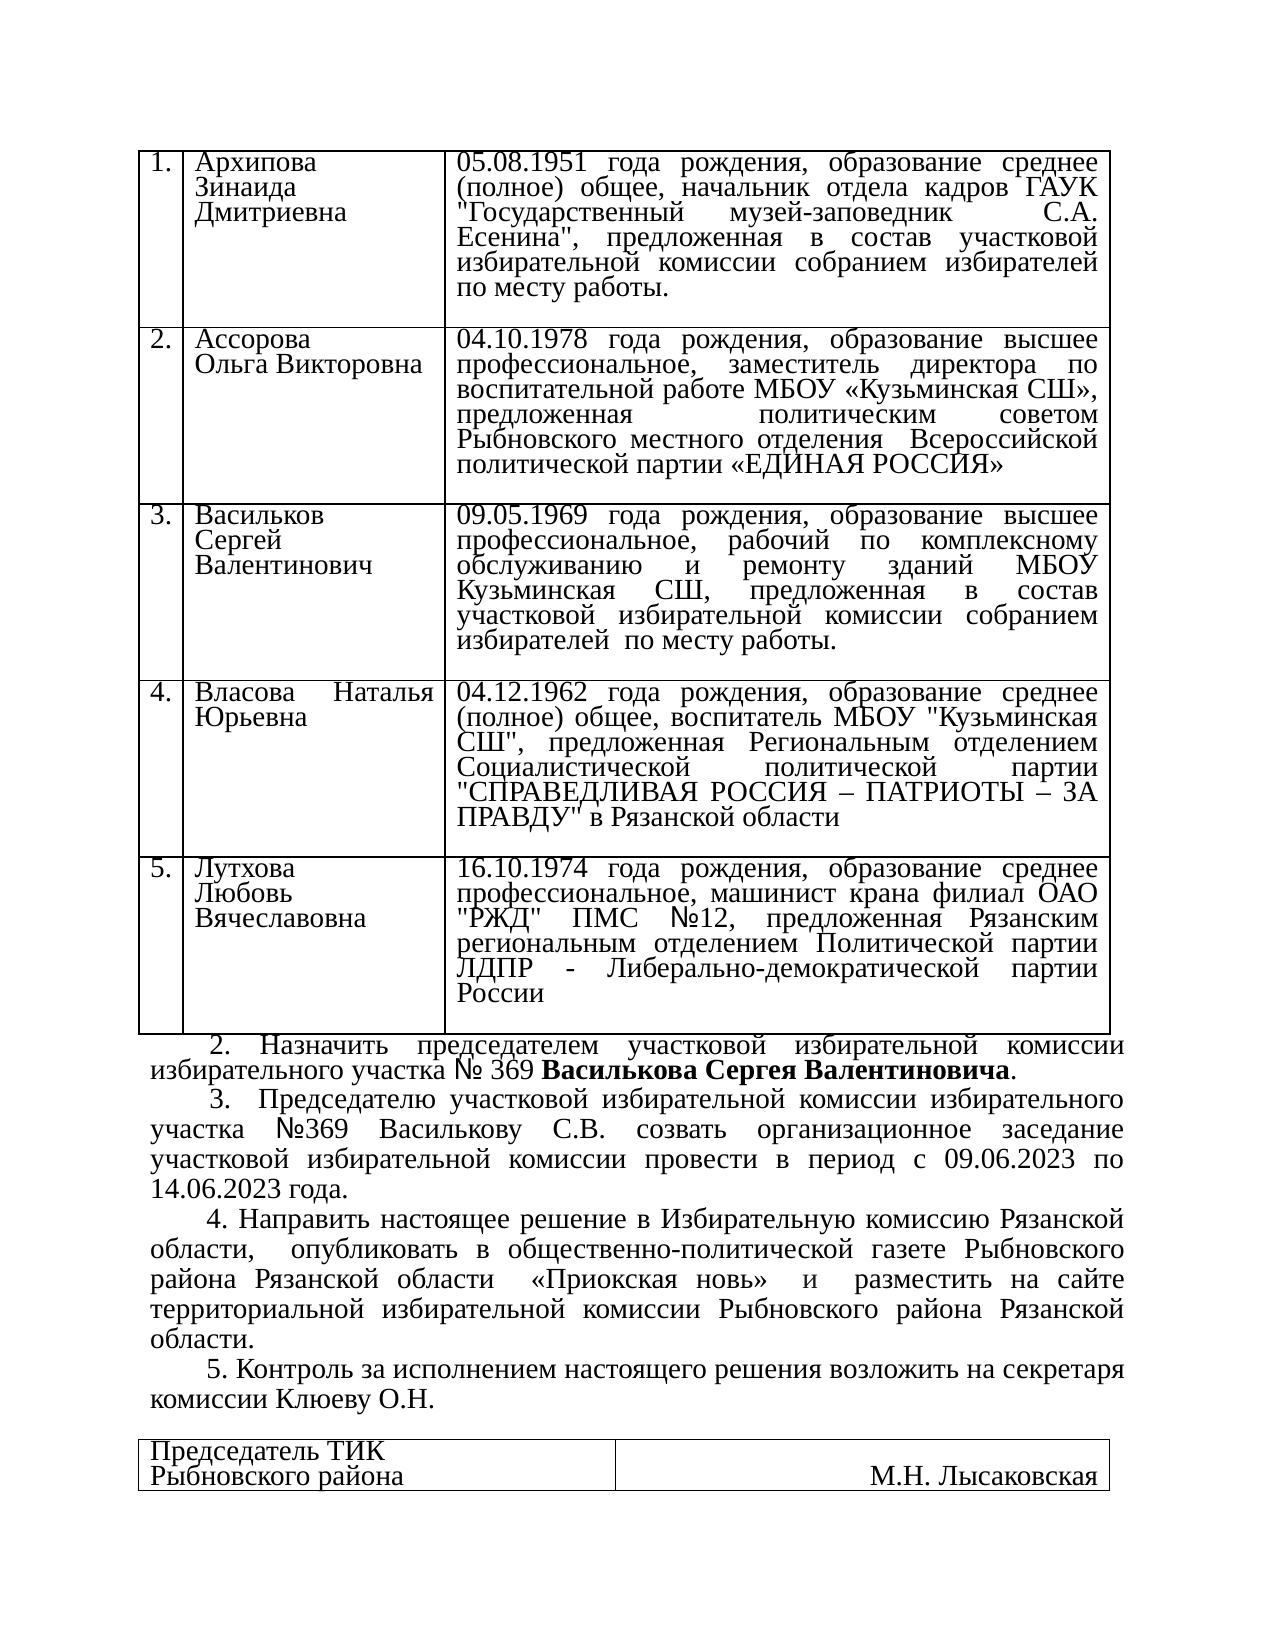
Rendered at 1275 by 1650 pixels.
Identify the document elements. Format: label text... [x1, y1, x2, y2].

table_cell 5. [140, 858, 182, 1033]
table_cell Ассорова Ольга Викторовна [184, 328, 444, 503]
table_header М.Н. Лысаковская [616, 1440, 1109, 1490]
table_cell Лутхова Любовь Вячеславовна [184, 858, 444, 1033]
table_cell 16.10.1974 года рождения, образование среднее профессиональное, машинист крана филиал ОАО "РЖД" ПМС №12, предложенная Рязанским региональным отделением Политической партии ЛДПР - Либерально-демократической партии России [446, 858, 1109, 1033]
table_cell 4. [140, 681, 182, 856]
table_header Архипова Зинаида Дмитриевна [184, 152, 444, 327]
text 3. Председателю участковой избирательной комиссии избирательного участка №369 Василькову С.В. созвать организационное заседание участковой избирательной комиссии провести в период с 09.06.2023 по 14.06.2023 года. [150, 1084, 1125, 1204]
table_cell 04.10.1978 года рождения, образование высшее профессиональное, заместитель директора по воспитательной работе МБОУ «Кузьминская СШ», предложенная политическим советом Рыбновского местного отделения Всероссийской политической партии «ЕДИНАЯ РОССИЯ» [446, 328, 1109, 503]
text 5. Контроль за исполнением настоящего решения возложить на секретаря комиссии Клюеву О.Н. [150, 1354, 1125, 1414]
table_header Председатель ТИК Рыбновского района [139, 1440, 615, 1490]
table_cell Власова Наталья Юрьевна [184, 681, 444, 856]
text 2. Назначить председателем участковой избирательной комиссии избирательного участка № 369 Василькова Сергея Валентиновича. [150, 1034, 1125, 1084]
table_cell 2. [140, 328, 182, 503]
table_cell 3. [140, 505, 182, 680]
table_cell 09.05.1969 года рождения, образование высшее профессиональное, рабочий по комплексному обслуживанию и ремонту зданий МБОУ Кузьминская СШ, предложенная в состав участковой избирательной комиссии собранием избирателей по месту работы. [446, 505, 1109, 680]
table_header 05.08.1951 года рождения, образование среднее (полное) общее, начальник отдела кадров ГАУК "Государственный музей-заповедник С.А. Есенина", предложенная в состав участковой избирательной комиссии собранием избирателей по месту работы. [446, 152, 1109, 327]
text 4. Направить настоящее решение в Избирательную комиссию Рязанской области, опубликовать в общественно-политической газете Рыбновского района Рязанской области «Приокская новь» и разместить на сайте территориальной избирательной комиссии Рыбновского района Рязанской области. [150, 1204, 1125, 1354]
table_cell 04.12.1962 года рождения, образование среднее (полное) общее, воспитатель МБОУ "Кузьминская СШ", предложенная Региональным отделением Социалистической политической партии "СПРАВЕДЛИВАЯ РОССИЯ – ПАТРИОТЫ – ЗА ПРАВДУ" в Рязанской области [446, 681, 1109, 856]
table_cell Васильков Сергей Валентинович [184, 505, 444, 680]
table_header 1. [140, 152, 182, 327]
